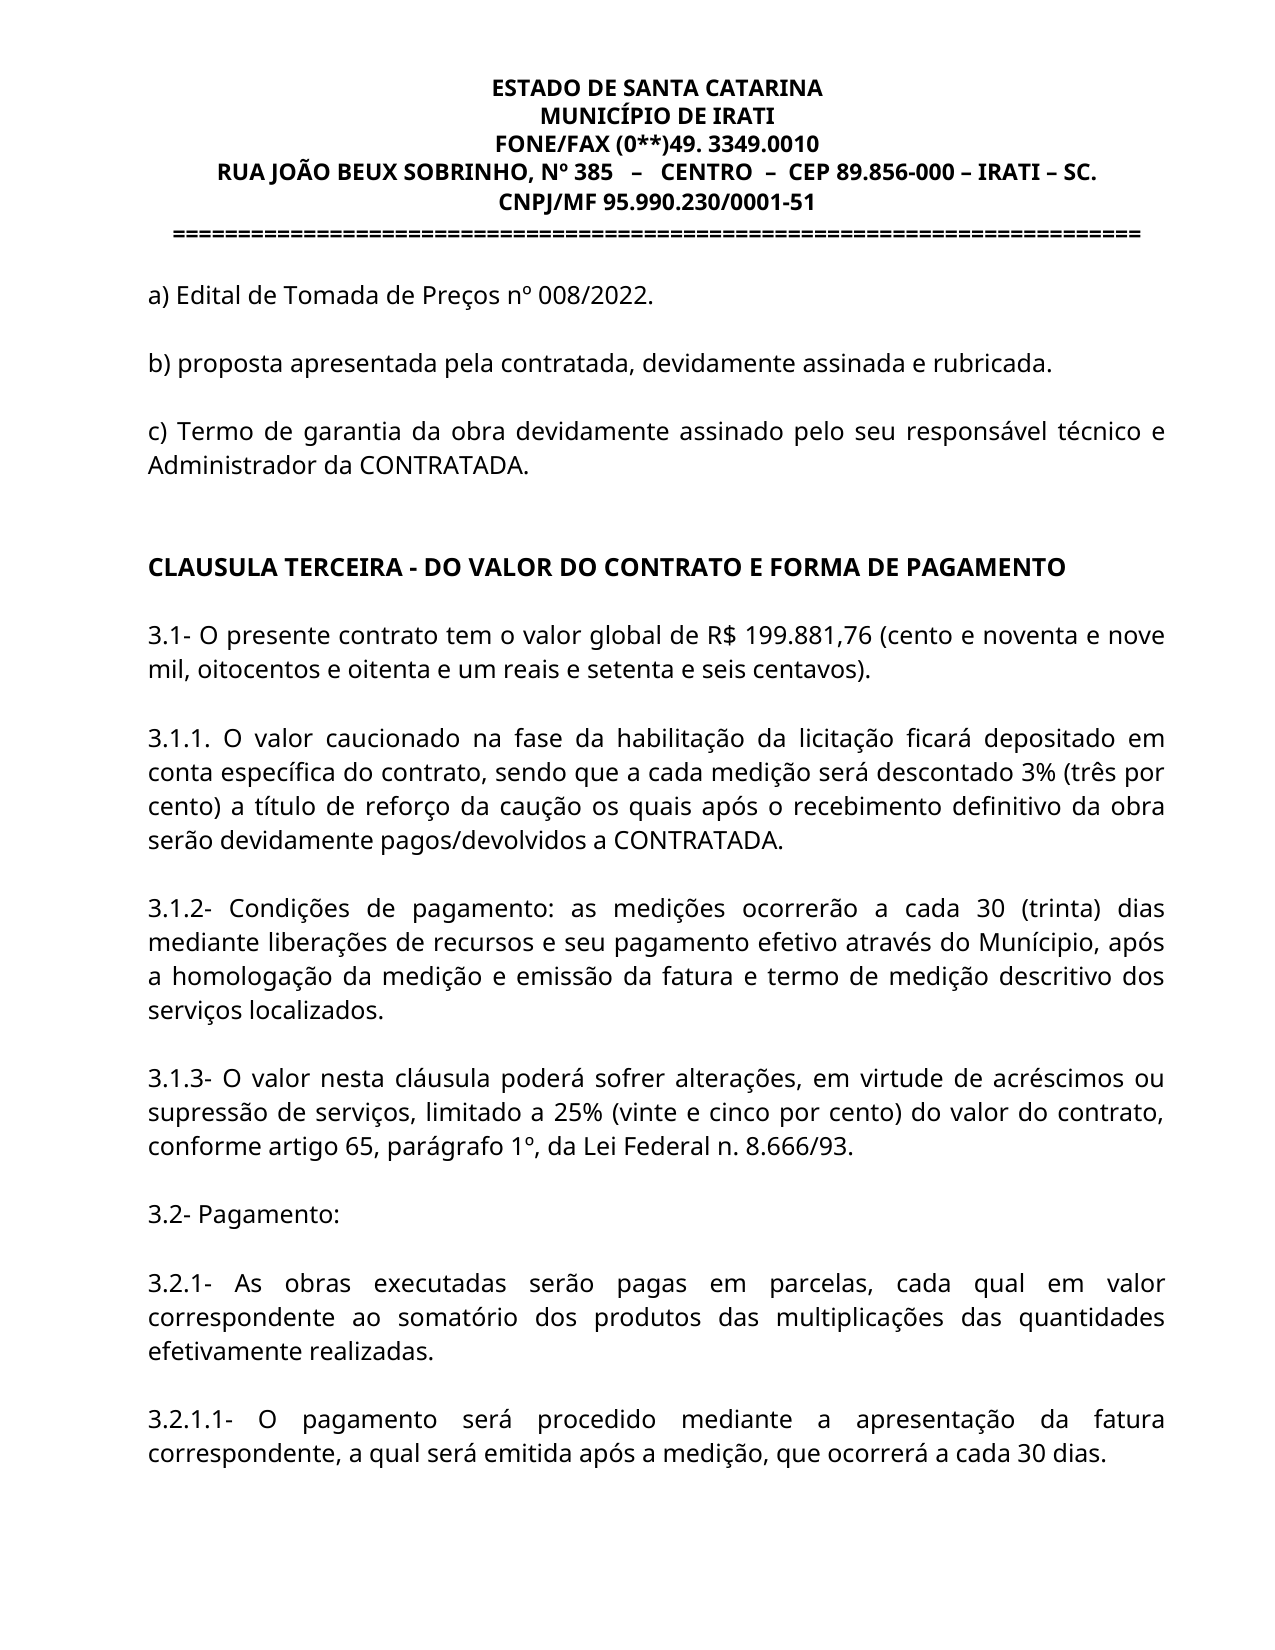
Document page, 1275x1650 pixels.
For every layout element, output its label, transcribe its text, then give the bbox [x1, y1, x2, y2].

text 3.1.3- O valor nesta cláusula poderá sofrer alterações, em virtude de acréscimos ou supressão de serviços, limitado a 25% (vinte e cinco por cento) do valor do contrato, conforme artigo 65, parágrafo 1º, da Lei Federal n. 8.666/93. [148, 1061, 1167, 1163]
text 3.2- Pagamento: [148, 1197, 1167, 1231]
text 3.1.2- Condições de pagamento: as medições ocorrerão a cada 30 (trinta) dias mediante liberações de recursos e seu pagamento efetivo através do Munícipio, após a homologação da medição e emissão da fatura e termo de medição descritivo dos serviços localizados. [148, 891, 1167, 1027]
text a) Edital de Tomada de Preços nº 008/2022. [148, 277, 1167, 311]
text 3.1- O presente contrato tem o valor global de R$ 199.881,76 (cento e noventa e nove mil, oitocentos e oitenta e um reais e setenta e seis centavos). [148, 618, 1167, 686]
text c) Termo de garantia da obra devidamente assinado pelo seu responsável técnico e Administrador da CONTRATADA. [148, 414, 1167, 482]
text CLAUSULA TERCEIRA - DO VALOR DO CONTRATO E FORMA DE PAGAMENTO [148, 550, 1167, 584]
text 3.1.1. O valor caucionado na fase da habilitação da licitação ficará depositado em conta específica do contrato, sendo que a cada medição será descontado 3% (três por cento) a título de reforço da caução os quais após o recebimento definitivo da obra serão devidamente pagos/devolvidos a CONTRATADA. [148, 720, 1167, 856]
text 3.2.1- As obras executadas serão pagas em parcelas, cada qual em valor correspondente ao somatório dos produtos das multiplicações das quantidades efetivamente realizadas. [148, 1265, 1167, 1367]
text 3.2.1.1- O pagamento será procedido mediante a apresentação da fatura correspondente, a qual será emitida após a medição, que ocorrerá a cada 30 dias. [148, 1401, 1167, 1469]
text b) proposta apresentada pela contratada, devidamente assinada e rubricada. [148, 346, 1167, 379]
